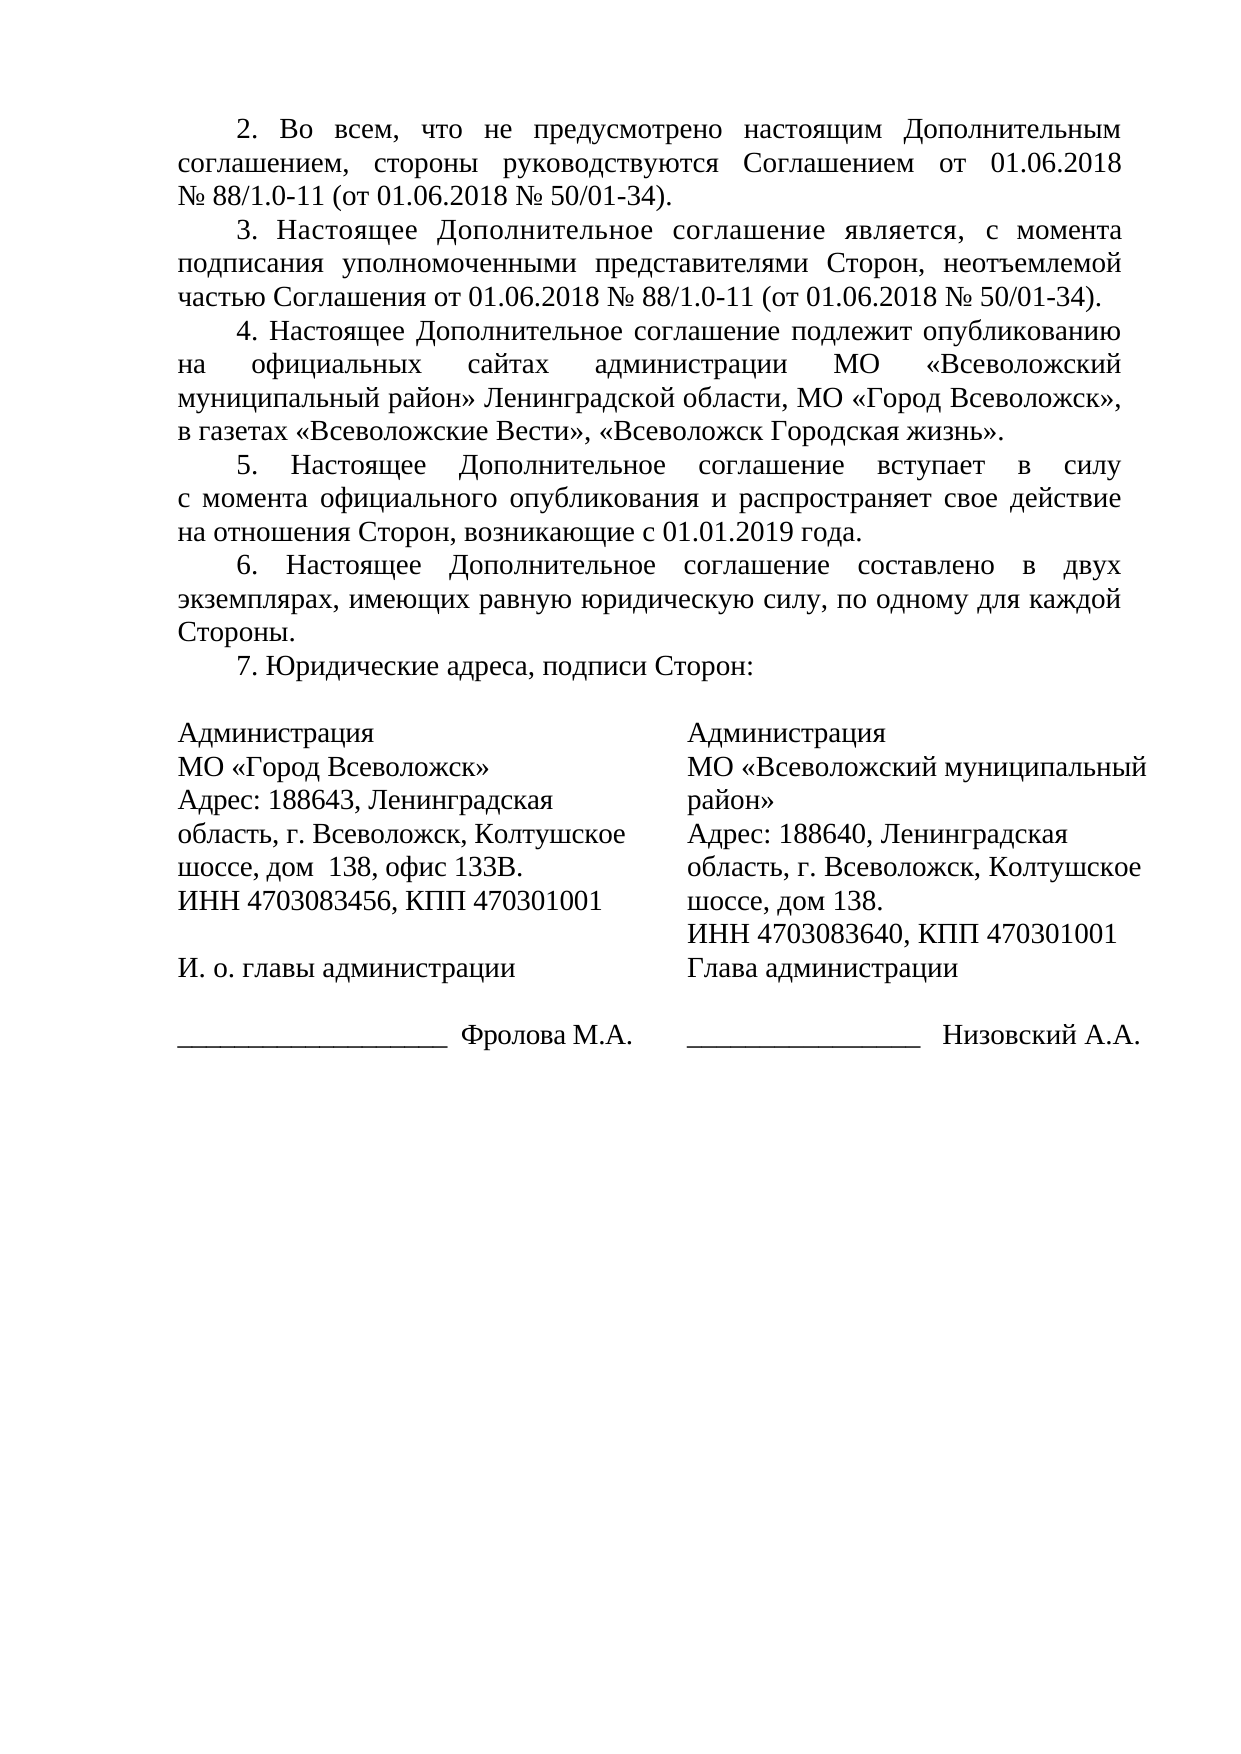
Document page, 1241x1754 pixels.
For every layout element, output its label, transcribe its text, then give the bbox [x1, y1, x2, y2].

table_header Администрация МО «Город Всеволожск» Адрес: 188643, Ленинградская область, г. Всеволожск, Колтушское шоссе, дом 138, офис 133В. ИНН 4703083456, КПП 470301001 И. о. главы администрации ___________________ Фролова М.А. [166, 682, 676, 1084]
text 4. Настоящее Дополнительное соглашение подлежит опубликованию на официальных сайтах администрации МО «Всеволожский муниципальный район» Ленинградской области, МО «Город Всеволожск», в газетах «Всеволожские Вести», «Всеволожск Городская жизнь». [177, 313, 1122, 447]
text 5. Настоящее Дополнительное соглашение вступает в силу с момента официального опубликования и распространяет свое действие на отношения Сторон, возникающие с 01.01.2019 года. [177, 447, 1122, 547]
text 3. Настоящее Дополнительное соглашение является, с момента подписания уполномоченными представителями Сторон, неотъемлемой частью Соглашения от 01.06.2018 № 88/1.0-11 (от 01.06.2018 № 50/01-34). [177, 212, 1122, 313]
text 6. Настоящее Дополнительное соглашение составлено в двух экземплярах, имеющих равную юридическую силу, по одному для каждой Стороны. [177, 547, 1122, 648]
table_header Администрация МО «Всеволожский муниципальный район» Адрес: 188640, Ленинградская область, г. Всеволожск, Колтушское шоссе, дом 138. ИНН 4703083640, КПП 470301001 Глава администрации ________________ Низовский А.А. [676, 682, 1165, 1084]
text 7. Юридические адреса, подписи Сторон: [177, 648, 1013, 682]
text 2. Во всем, что не предусмотрено настоящим Дополнительным соглашением, стороны руководствуются Соглашением от 01.06.2018 № 88/1.0-11 (от 01.06.2018 № 50/01-34). [177, 111, 1122, 212]
